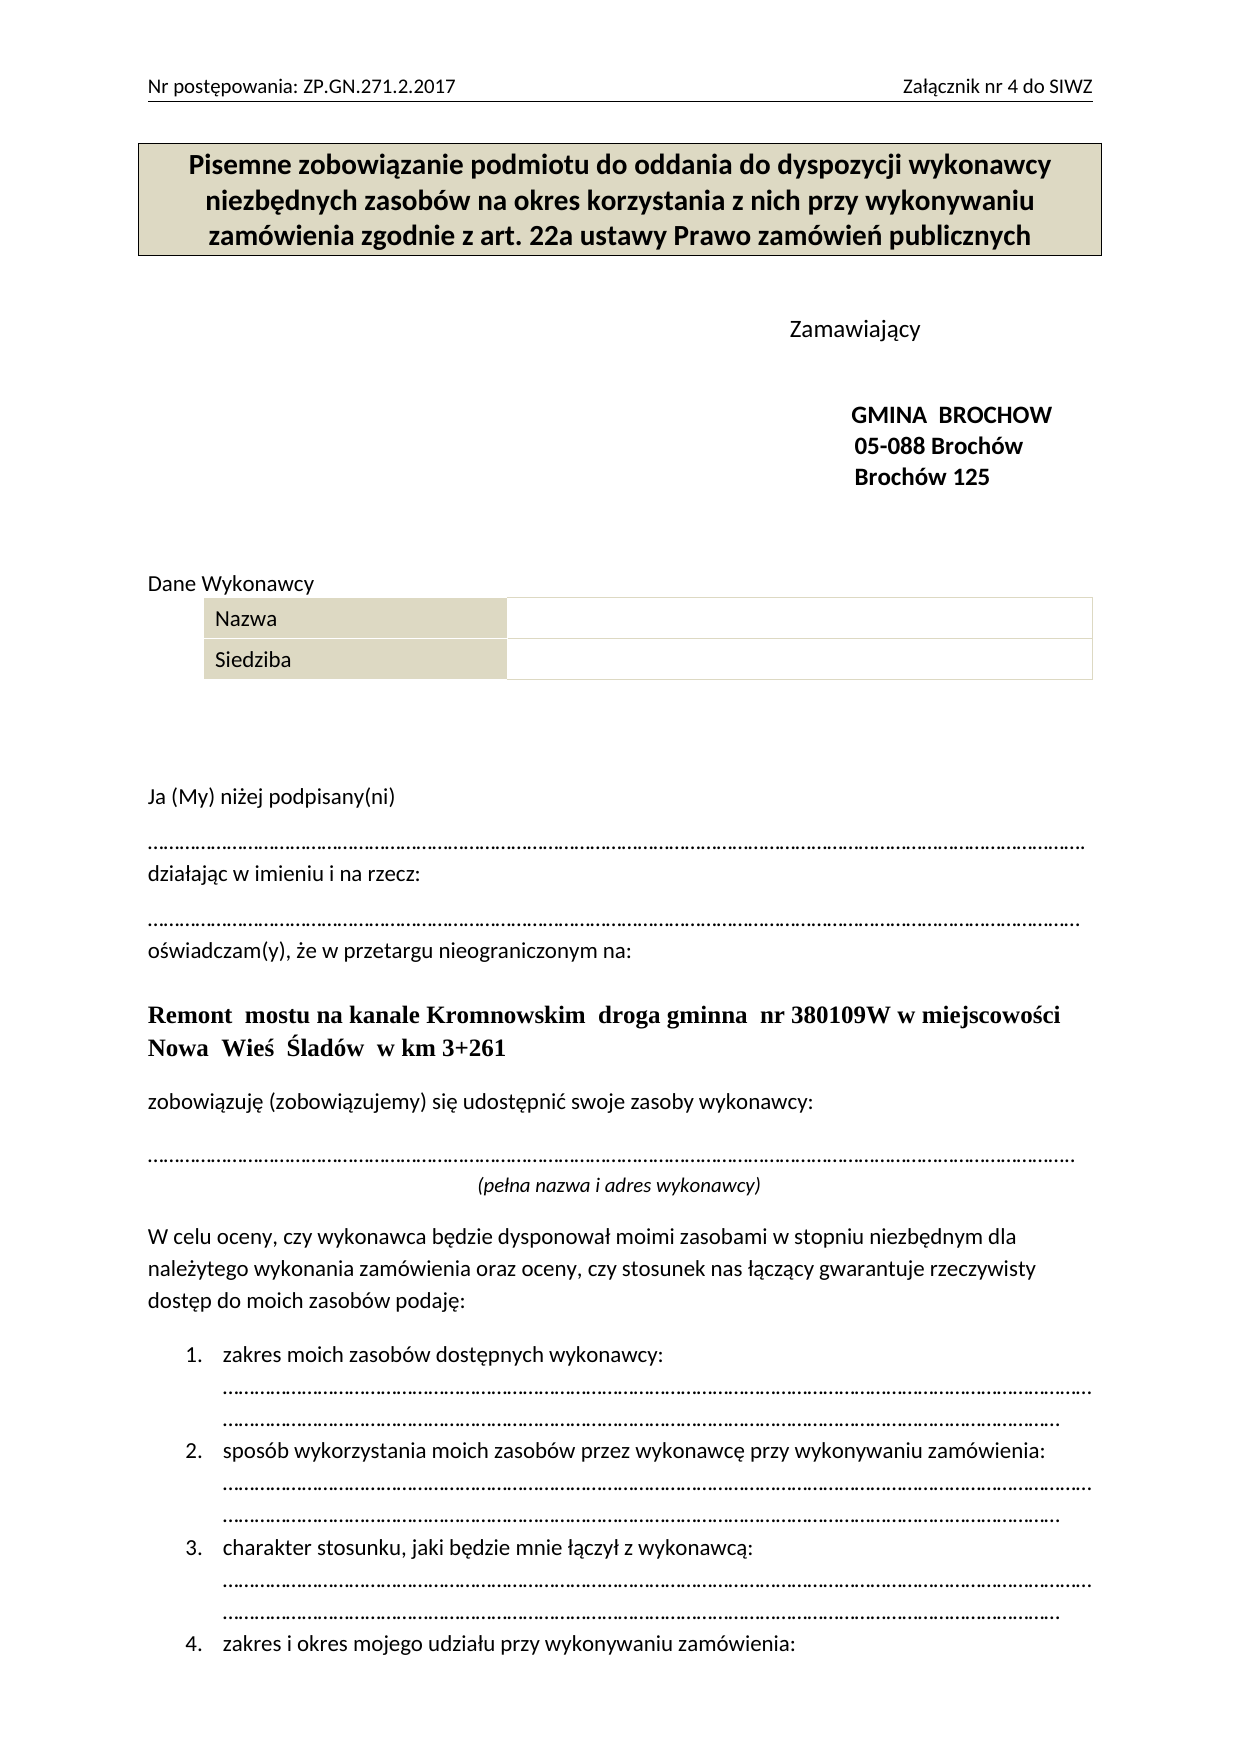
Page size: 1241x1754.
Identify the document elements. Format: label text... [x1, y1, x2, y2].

text Pisemne zobowiązanie podmiotu do oddania do dyspozycji wykonawcy niezbędnych zasobów na okres korzystania z nich przy wykonywaniu zamówienia zgodnie z art. 22a ustawy Prawo zamówień publicznych [139, 144, 1101, 255]
text …………………………………………………………………………………………………………………………………………………………… [148, 904, 1093, 932]
text 05-088 Brochów [148, 430, 1093, 461]
list zakres moich zasobów dostępnych wykonawcy: [185, 1340, 1093, 1368]
text ……………………………………………………………………………………………………………………………………………………………. [148, 827, 1093, 855]
list ……………………………………………………………………………………………………………………………………………………………………………………………………………………………………………………………………………………………… [223, 1468, 1093, 1529]
text Ja (My) niżej podpisany(ni) [148, 782, 1093, 810]
text Dane Wykonawcy [148, 569, 1093, 597]
text W celu oceny, czy wykonawca będzie dysponował moimi zasobami w stopniu niezbędnym dla należytego wykonania zamówienia oraz oceny, czy stosunek nas łączący gwarantuje rzeczywisty dostęp do moich zasobów podaję: [148, 1222, 1093, 1315]
text Brochów 125 [148, 461, 1093, 491]
table_header Nazwa [204, 598, 507, 638]
list charakter stosunku, jaki będzie mnie łączył z wykonawcą: [185, 1533, 1093, 1561]
table_cell [508, 639, 1092, 679]
table_header [508, 598, 1092, 638]
table_cell Siedziba [204, 639, 507, 679]
text GMINA BROCHOW [148, 400, 1093, 430]
text zobowiązuję (zobowiązujemy) się udostępnić swoje zasoby wykonawcy: [148, 1087, 1093, 1115]
text Zamawiający [148, 313, 1093, 344]
list zakres i okres mojego udziału przy wykonywaniu zamówienia: [185, 1629, 1093, 1657]
list ……………………………………………………………………………………………………………………………………………………………………………………………………………………………………………………………………………………………… [223, 1372, 1093, 1432]
text ………………………………………………………………………………………………………………………………………………………….. [148, 1140, 1093, 1168]
text oświadczam(y), że w przetargu nieograniczonym na: [148, 936, 1093, 964]
text (pełna nazwa i adres wykonawcy) [148, 1172, 1093, 1198]
text Remont mostu na kanale Kromnowskim droga gminna nr 380109W w miejscowości Nowa Wieś Śladów w km 3+261 [148, 1000, 1093, 1062]
list sposób wykorzystania moich zasobów przez wykonawcę przy wykonywaniu zamówienia: [185, 1436, 1093, 1464]
text działając w imieniu i na rzecz: [148, 859, 1093, 887]
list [223, 1565, 1093, 1625]
